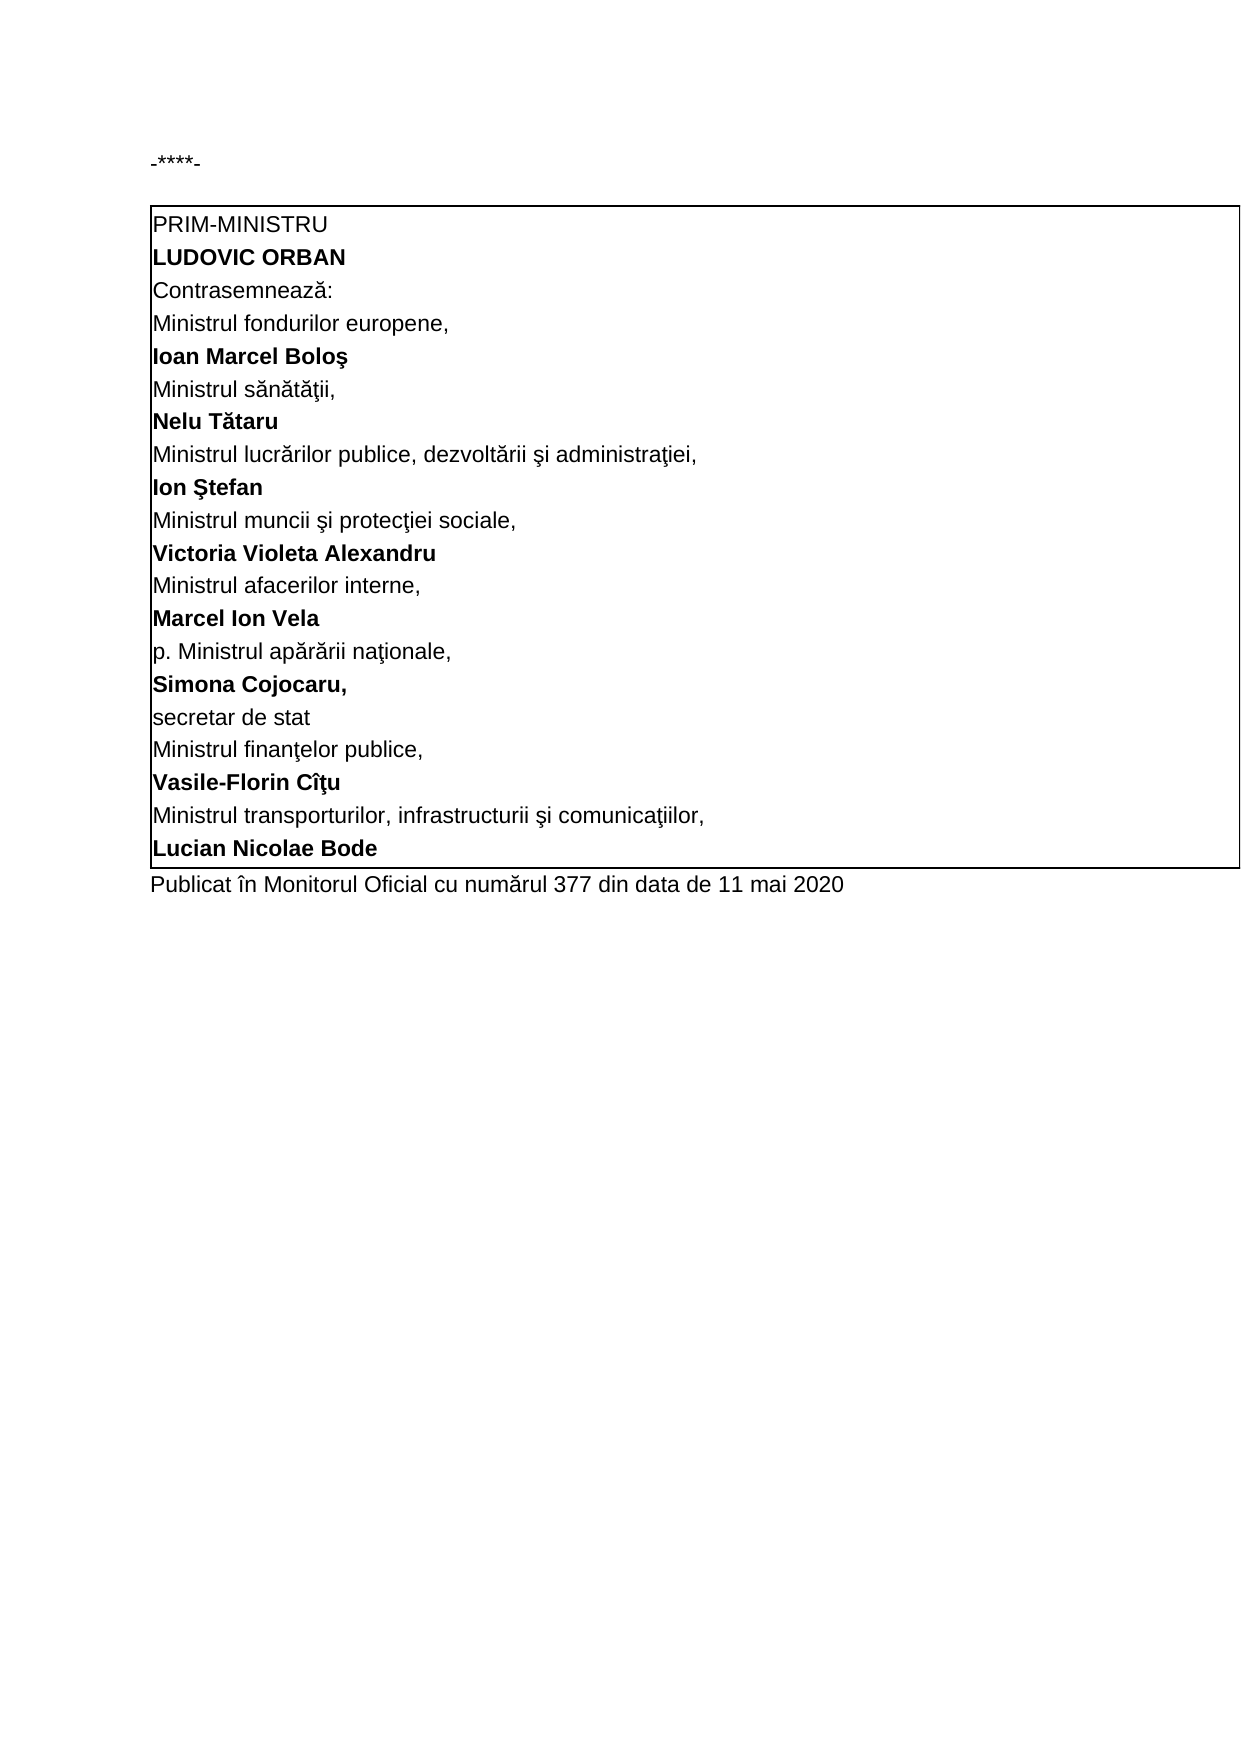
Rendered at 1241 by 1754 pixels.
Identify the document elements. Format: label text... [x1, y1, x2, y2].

text Publicat în Monitorul Oficial cu numărul 377 din data de 11 mai 2020 [150, 871, 1090, 898]
text -****- [150, 150, 1090, 176]
table_header PRIM-MINISTRU LUDOVIC ORBAN Contrasemnează: Ministrul fondurilor europene, Ioan Marcel Boloş Ministrul sănătăţii, Nelu Tătaru Ministrul lucrărilor publice, dezvoltării şi administraţiei, Ion Ştefan Ministrul muncii şi protecţiei sociale, Victoria Violeta Alexandru Ministrul afacerilor interne, Marcel Ion Vela p. Ministrul apărării naţionale, Simona Cojocaru, secretar de stat Ministrul finanţelor publice, Vasile-Florin Cîţu Ministrul transporturilor, infrastructurii şi comunicaţiilor, Lucian Nicolae Bode [152, 207, 1239, 867]
